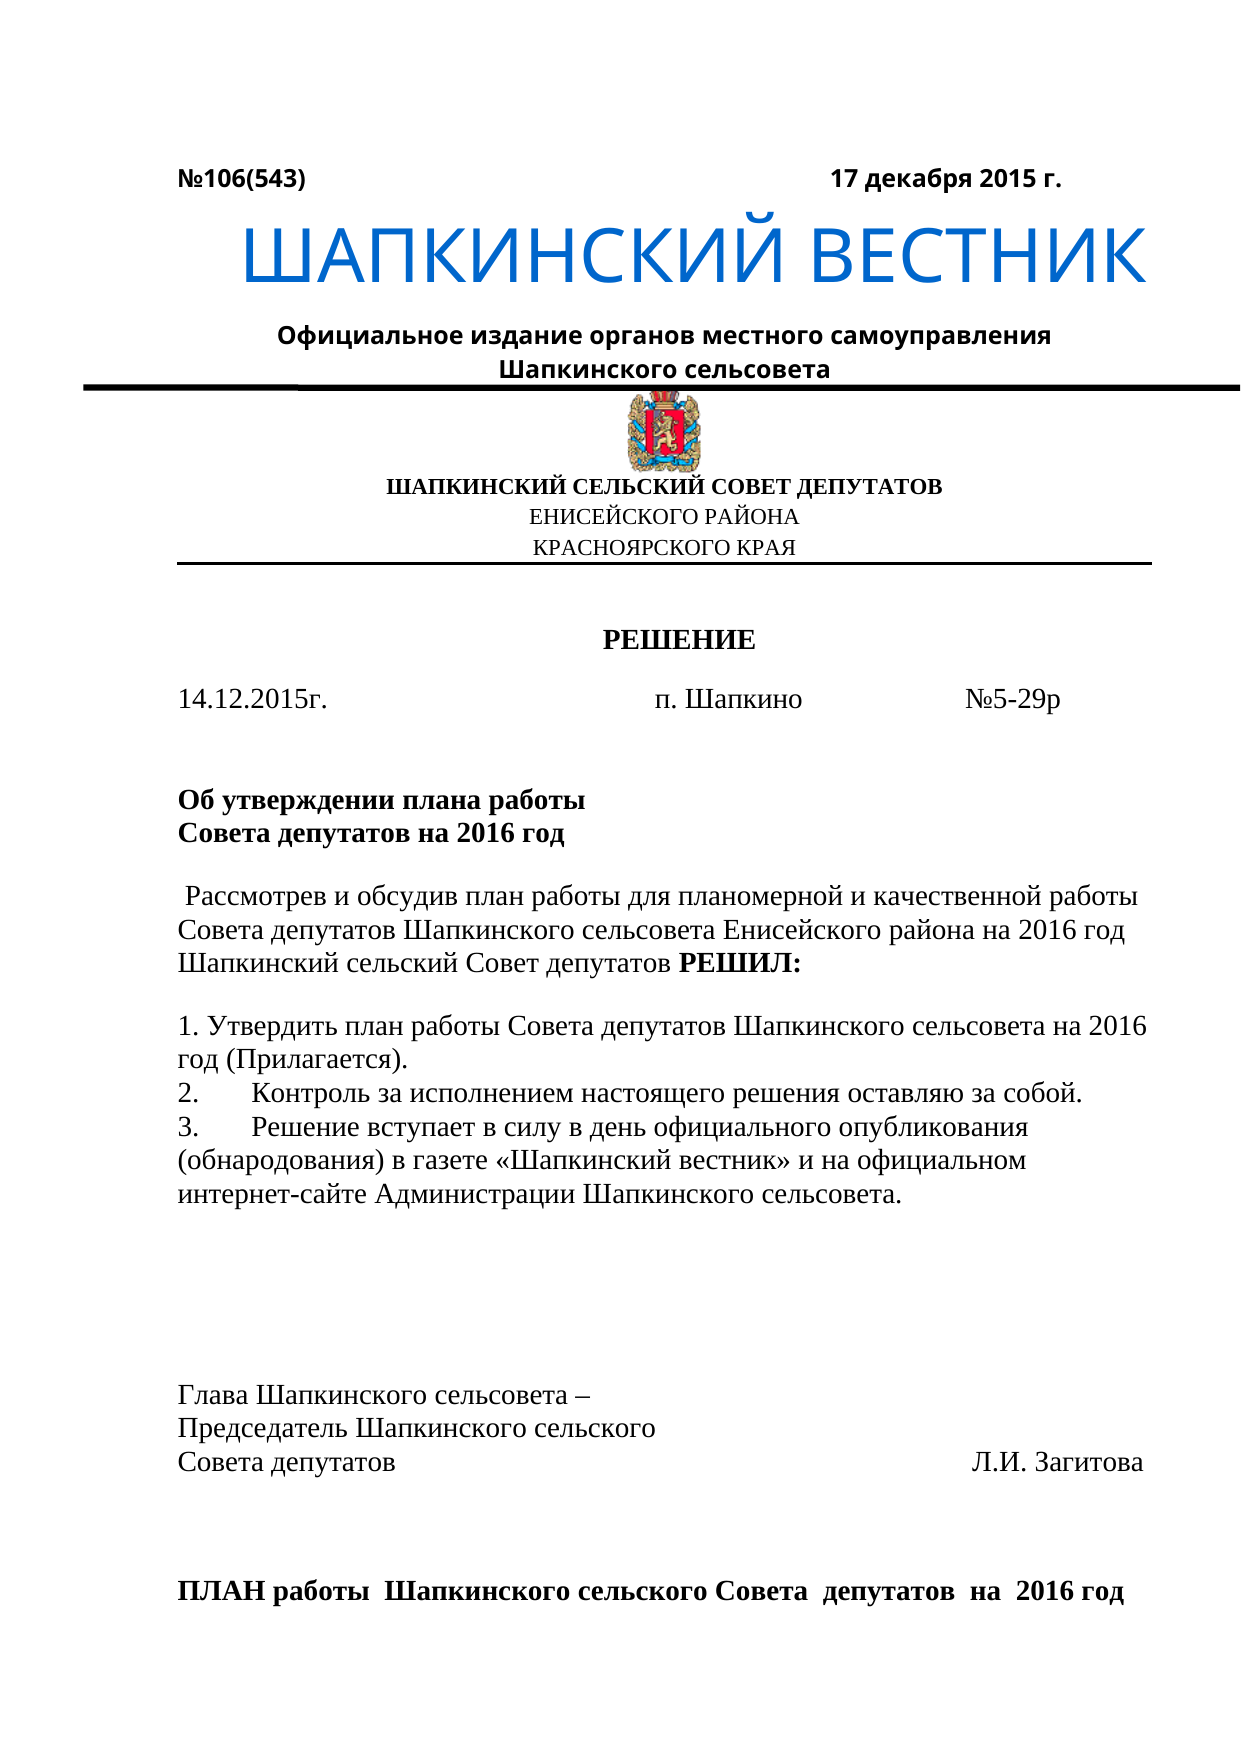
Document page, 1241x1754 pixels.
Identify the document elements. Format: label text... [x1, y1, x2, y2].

text 1. Утвердить план работы Совета депутатов Шапкинского сельсовета на 2016 год (Прилагается). [177, 1008, 1152, 1075]
text ЕНИСЕЙСКОГО РАЙОНА [177, 503, 1152, 530]
text Официальное издание органов местного самоуправления [177, 318, 1152, 352]
text Шапкинского сельсовета [177, 352, 1152, 384]
text Об утверждении плана работы [177, 782, 1152, 816]
text 14.12.2015г. п. Шапкино №5-29р [177, 681, 1152, 715]
text ПЛАН работы Шапкинского сельского Совета депутатов на 2016 год [177, 1573, 1152, 1607]
text Рассмотрев и обсудив план работы для планомерной и качественной работы Совета депутатов Шапкинского сельсовета Енисейского района на 2016 год Шапкинский сельский Совет депутатов РЕШИЛ: [177, 878, 1152, 979]
text Совета депутатов на 2016 год [177, 816, 1152, 849]
text Совета депутатов Л.И. Загитова [177, 1444, 1152, 1478]
text КРАСНОЯРСКОГО КРАЯ [177, 534, 1152, 562]
text 3. Решение вступает в силу в день официального опубликования (обнародования) в газете «Шапкинский вестник» и на официальном интернет-сайте Администрации Шапкинского сельсовета. [177, 1109, 1152, 1209]
picture [627, 391, 702, 474]
text Председатель Шапкинского сельского [177, 1411, 1152, 1444]
text ШАПКИНСКИЙ СЕЛЬСКИЙ СОВЕТ ДЕПУТАТОВ [177, 473, 1152, 499]
text РЕШЕНИЕ [398, 622, 1152, 656]
text Глава Шапкинского сельсовета – [177, 1377, 1152, 1411]
text 2. Контроль за исполнением настоящего решения оставляю за собой. [177, 1075, 1152, 1109]
text №106(543) 17 декабря 2015 г. [177, 160, 1152, 194]
